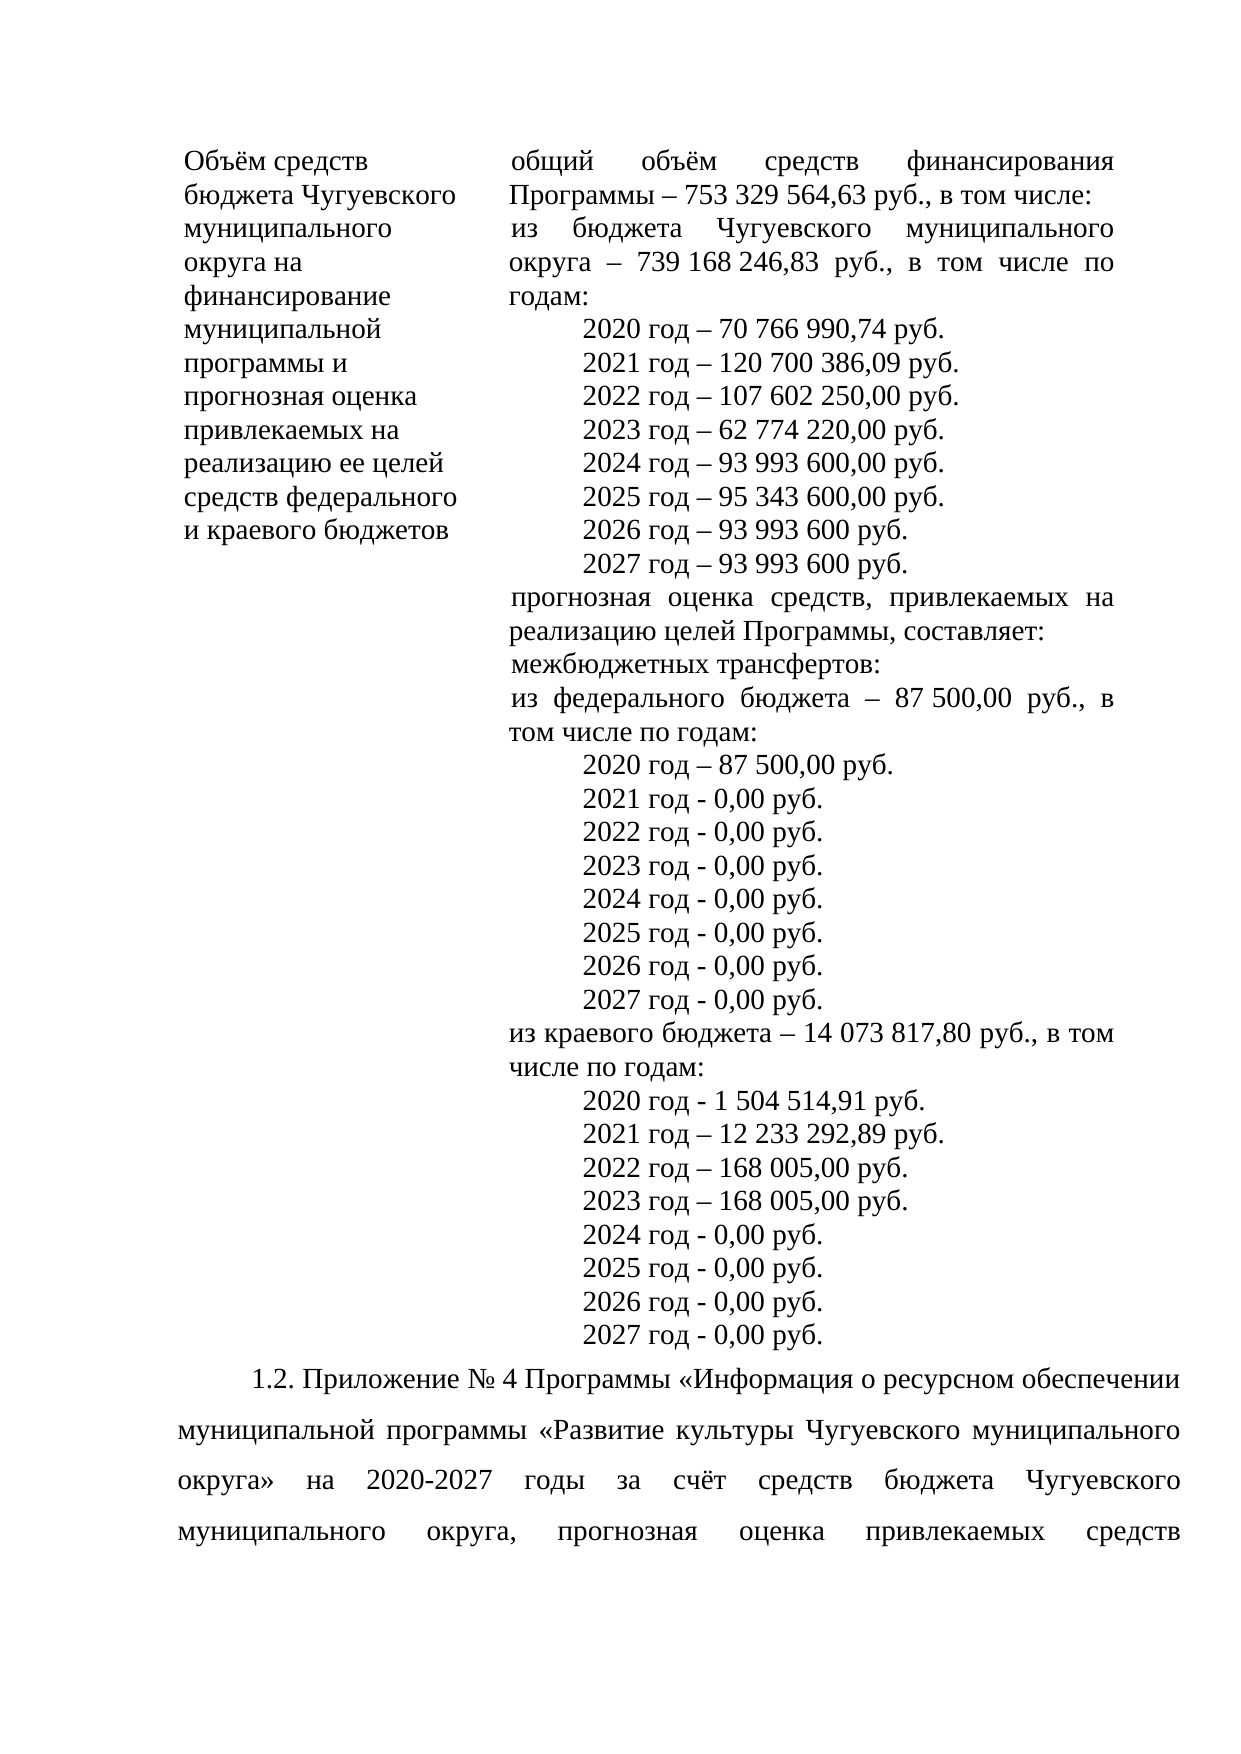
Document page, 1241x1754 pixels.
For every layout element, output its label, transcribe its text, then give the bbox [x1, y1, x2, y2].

table_header Объём средств бюджета Чугуевского муниципального округа на финансирование муниципальной программы и прогнозная оценка привлекаемых на реализацию ее целей средств федерального и краевого бюджетов [177, 133, 502, 1362]
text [177, 1362, 1181, 1546]
table_header общий объём средств финансирования Программы – 753 329 564,63 руб., в том числе: из бюджета Чугуевского муниципального округа – 739 168 246,83 руб., в том числе по годам: 2020 год – 70 766 990,74 руб. 2021 год – 120 700 386,09 руб. 2022 год – 107 602 250,00 руб. 2023 год – 62 774 220,00 руб. 2024 год – 93 993 600,00 руб. 2025 год – 95 343 600,00 руб. 2026 год – 93 993 600 руб. 2027 год – 93 993 600 руб. прогнозная оценка средств, привлекаемых на реализацию целей Программы, составляет: межбюджетных трансфертов: из федерального бюджета – 87 500,00 руб., в том числе по годам: 2020 год – 87 500,00 руб. 2021 год - 0,00 руб. 2022 год - 0,00 руб. 2023 год - 0,00 руб. 2024 год - 0,00 руб. 2025 год - 0,00 руб. 2026 год - 0,00 руб. 2027 год - 0,00 руб. из краевого бюджета – 14 073 817,80 руб., в том числе по годам: 2020 год - 1 504 514,91 руб. 2021 год – 12 233 292,89 руб. 2022 год – 168 005,00 руб. 2023 год – 168 005,00 руб. 2024 год - 0,00 руб. 2025 год - 0,00 руб. 2026 год - 0,00 руб. 2027 год - 0,00 руб. [502, 133, 1121, 1362]
